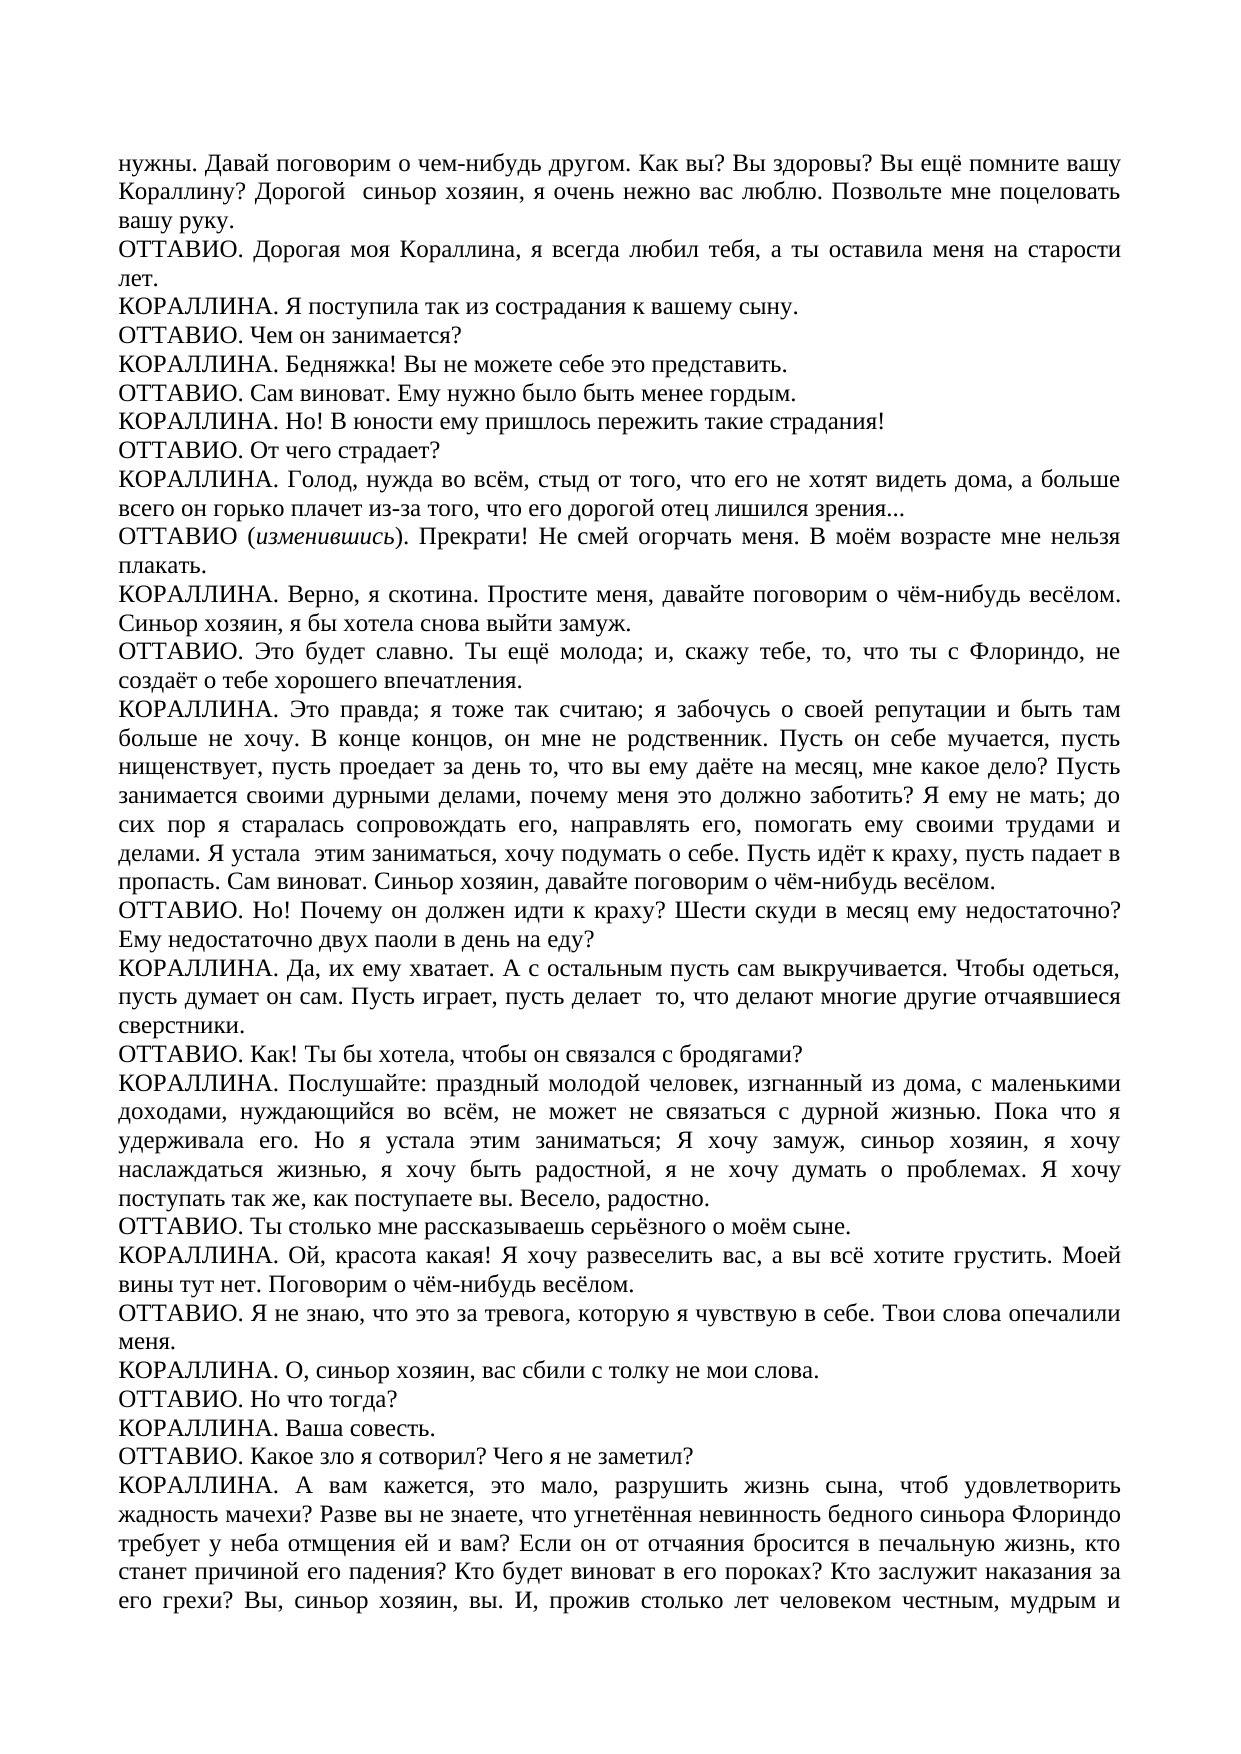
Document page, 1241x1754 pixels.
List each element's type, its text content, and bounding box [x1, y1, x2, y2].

text ОТТАВИО. От чего страдает? [118, 435, 1122, 464]
text КОРАЛЛИНА. Да, их ему хватает. А с остальным пусть сам выкручивается. Чтобы одеться, пусть думает он сам. Пусть играет, пусть делает то, что делают многие другие отчаявшиеся сверстники. [118, 953, 1122, 1039]
text КОРАЛЛИНА. Верно, я скотина. Простите меня, давайте поговорим о чём-нибудь весёлом. Синьор хозяин, я бы хотела снова выйти замуж. [118, 579, 1122, 636]
text КОРАЛЛИНА. Ваша совесть. [118, 1413, 1122, 1441]
text КОРАЛЛИНА. Ой, красота какая! Я хочу развеселить вас, а вы всё хотите грустить. Моей вины тут нет. Поговорим о чём-нибудь весёлом. [118, 1240, 1122, 1298]
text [118, 1470, 1122, 1614]
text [118, 148, 1122, 234]
text ОТТАВИО. Ты столько мне рассказываешь серьёзного о моём сыне. [118, 1211, 1122, 1240]
text ОТТАВИО. Сам виноват. Ему нужно было быть менее гордым. [118, 378, 1122, 406]
text КОРАЛЛИНА. О, синьор хозяин, вас сбили с толку не мои слова. [118, 1355, 1122, 1384]
text ОТТАВИО. Но что тогда? [118, 1384, 1122, 1413]
text КОРАЛЛИНА. Я поступила так из сострадания к вашему сыну. [118, 291, 1122, 320]
text ОТТАВИО. Чем он занимается? [118, 320, 1122, 349]
text ОТТАВИО. Какое зло я сотворил? Чего я не заметил? [118, 1441, 1122, 1470]
text КОРАЛЛИНА. Но! В юности ему пришлось пережить такие страдания! [118, 406, 1122, 435]
text ОТТАВИО. Дорогая моя Кораллина, я всегда любил тебя, а ты оставила меня на старости лет. [118, 234, 1122, 291]
text ОТТАВИО. Я не знаю, что это за тревога, которую я чувствую в себе. Твои слова опечалили меня. [118, 1298, 1122, 1355]
text КОРАЛЛИНА. Голод, нужда во всём, стыд от того, что его не хотят видеть дома, а больше всего он горько плачет из-за того, что его дорогой отец лишился зрения... [118, 464, 1122, 521]
text КОРАЛЛИНА. Бедняжка! Вы не можете себе это представить. [118, 349, 1122, 378]
text КОРАЛЛИНА. Послушайте: праздный молодой человек, изгнанный из дома, с маленькими доходами, нуждающийся во всём, не может не связаться с дурной жизнью. Пока что я удерживала его. Но я устала этим заниматься; Я хочу замуж, синьор хозяин, я хочу наслаждаться жизнью, я хочу быть радостной, я не хочу думать о проблемах. Я хочу поступать так же, как поступаете вы. Весело, радостно. [118, 1068, 1122, 1211]
text ОТТАВИО. Это будет славно. Ты ещё молода; и, скажу тебе, то, что ты с Флориндо, не создаёт о тебе хорошего впечатления. [118, 636, 1122, 694]
text ОТТАВИО. Но! Почему он должен идти к краху? Шести скуди в месяц ему недостаточно? Ему недостаточно двух паоли в день на еду? [118, 895, 1122, 953]
text ОТТАВИО (изменившись). Прекрати! Не смей огорчать меня. В моём возрасте мне нельзя плакать. [118, 521, 1122, 579]
text ОТТАВИО. Как! Ты бы хотела, чтобы он связался с бродягами? [118, 1039, 1122, 1068]
text КОРАЛЛИНА. Это правда; я тоже так считаю; я забочусь о своей репутации и быть там больше не хочу. В конце концов, он мне не родственник. Пусть он себе мучается, пусть нищенствует, пусть проедает за день то, что вы ему даёте на месяц, мне какое дело? Пусть занимается своими дурными делами, почему меня это должно заботить? Я ему не мать; до сих пор я старалась сопровождать его, направлять его, помогать ему своими трудами и делами. Я устала этим заниматься, хочу подумать о себе. Пусть идёт к краху, пусть падает в пропасть. Сам виноват. Синьор хозяин, давайте поговорим о чём-нибудь весёлом. [118, 694, 1122, 895]
